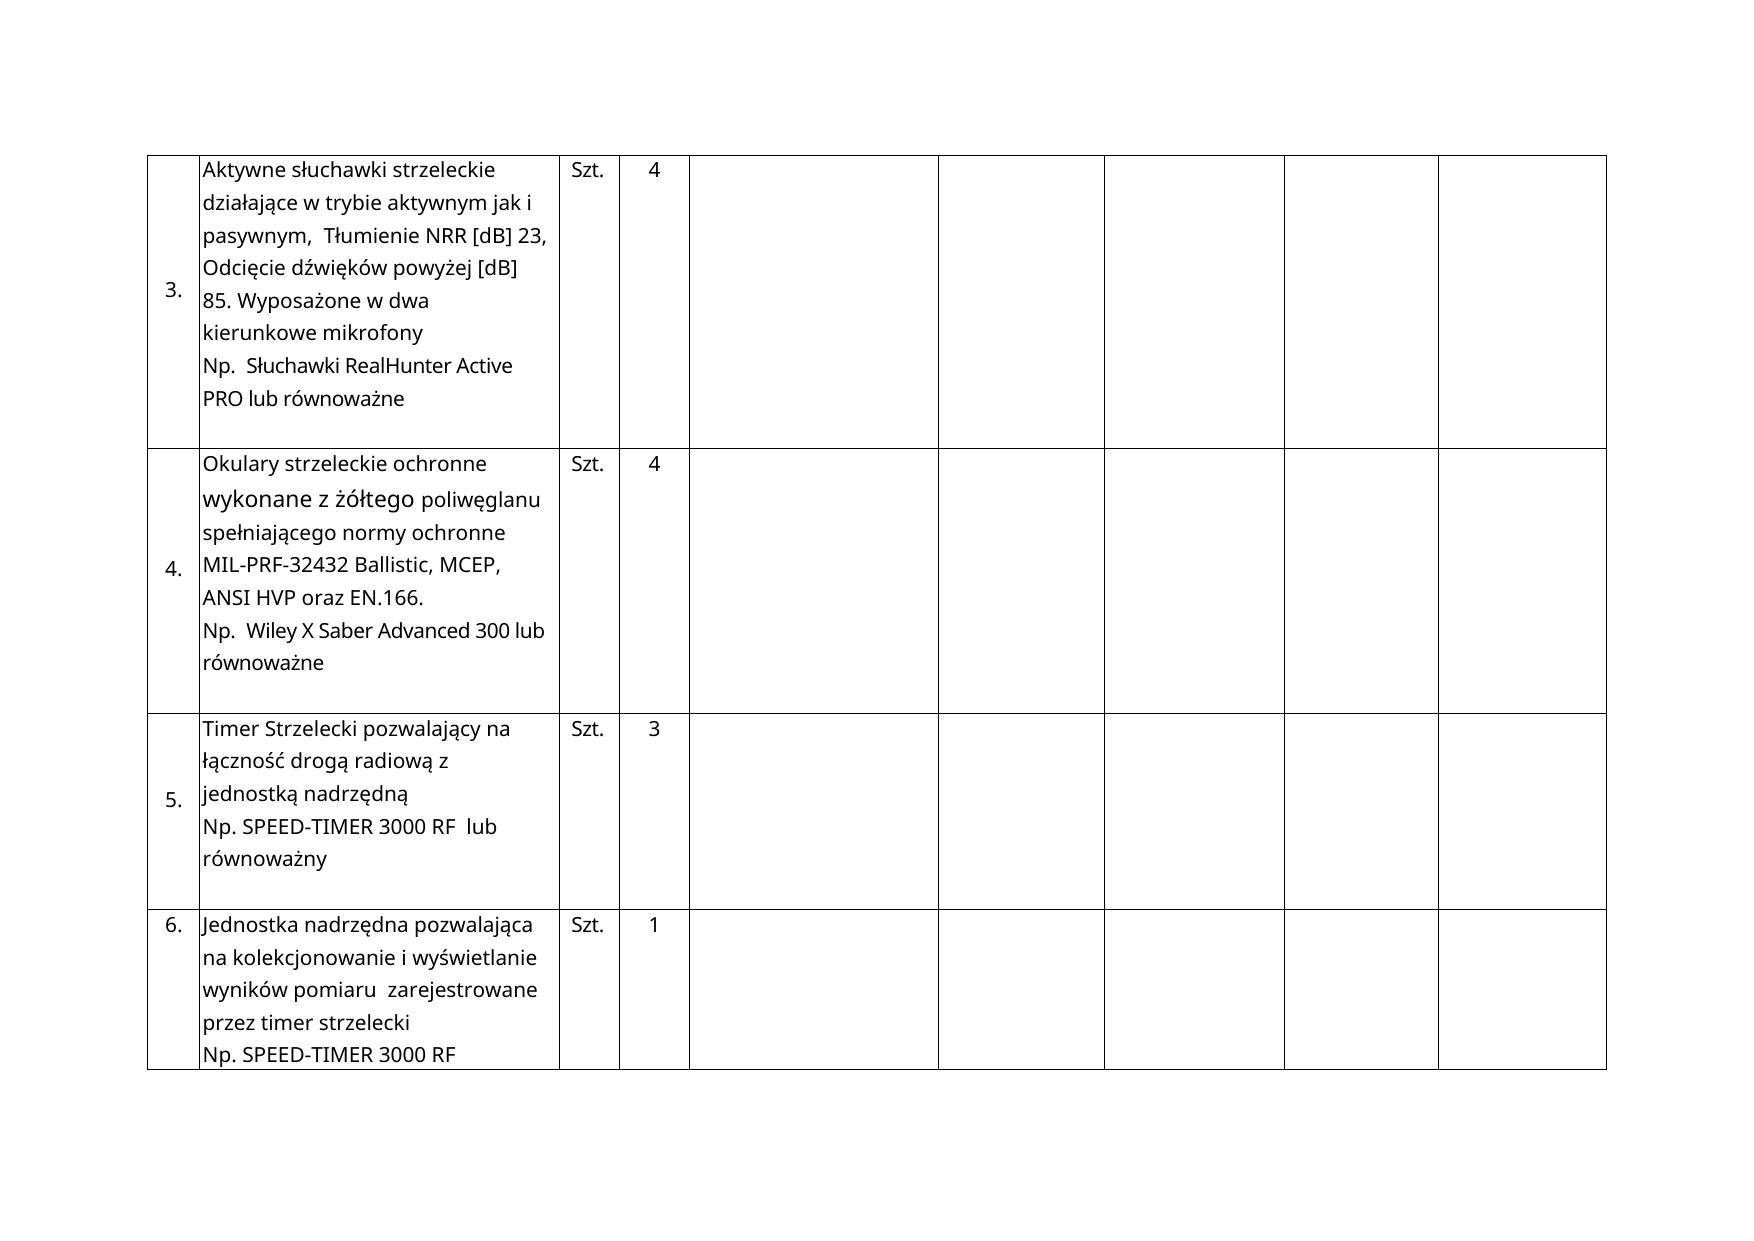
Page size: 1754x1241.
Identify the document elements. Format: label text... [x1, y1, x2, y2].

table_cell [1285, 714, 1438, 909]
table_cell [1439, 910, 1606, 1069]
table_cell [1439, 714, 1606, 909]
table_cell [1105, 449, 1284, 713]
table_cell [1105, 714, 1284, 909]
table_cell [1105, 156, 1284, 448]
table_cell [939, 714, 1104, 909]
table_cell [1285, 156, 1438, 448]
table_cell Aktywne słuchawki strzeleckie działające w trybie aktywnym jak i pasywnym, Tłumienie NRR [dB] 23, Odcięcie dźwięków powyżej [dB] 85. Wyposażone w dwa kierunkowe mikrofony Np. Słuchawki RealHunter Active PRO lub równoważne [200, 156, 559, 448]
table_cell [1105, 910, 1284, 1069]
table_cell 4 [620, 156, 689, 448]
table_cell Szt. [560, 910, 619, 1069]
table_cell [939, 156, 1104, 448]
table_cell [1439, 156, 1606, 448]
table_cell Szt. [560, 714, 619, 909]
table_cell [1439, 449, 1606, 713]
table_cell 3. [148, 156, 199, 448]
table_cell [939, 449, 1104, 713]
table_cell Szt. [560, 156, 619, 448]
table_cell 5. [148, 714, 199, 909]
table_cell [1285, 449, 1438, 713]
table_cell Timer Strzelecki pozwalający na łączność drogą radiową z jednostką nadrzędną Np. SPEED-TIMER 3000 RF lub równoważny [200, 714, 559, 909]
table_cell Okulary strzeleckie ochronne wykonane z żółtego poliwęglanu spełniającego normy ochronne MIL-PRF-32432 Ballistic, MCEP, ANSI HVP oraz EN.166. Np. Wiley X Saber Advanced 300 lub równoważne [200, 449, 559, 713]
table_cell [200, 910, 559, 1069]
table_cell 6. [148, 910, 199, 1069]
table_cell 3 [620, 714, 689, 909]
table_cell [690, 714, 938, 909]
table_cell [690, 449, 938, 713]
table_cell [1285, 910, 1438, 1069]
table_cell 1 [620, 910, 689, 1069]
table_cell [690, 910, 938, 1069]
table_cell [690, 156, 938, 448]
table_cell Szt. [560, 449, 619, 713]
table_cell [939, 910, 1104, 1069]
table_cell 4 [620, 449, 689, 713]
table_cell 4. [148, 449, 199, 713]
